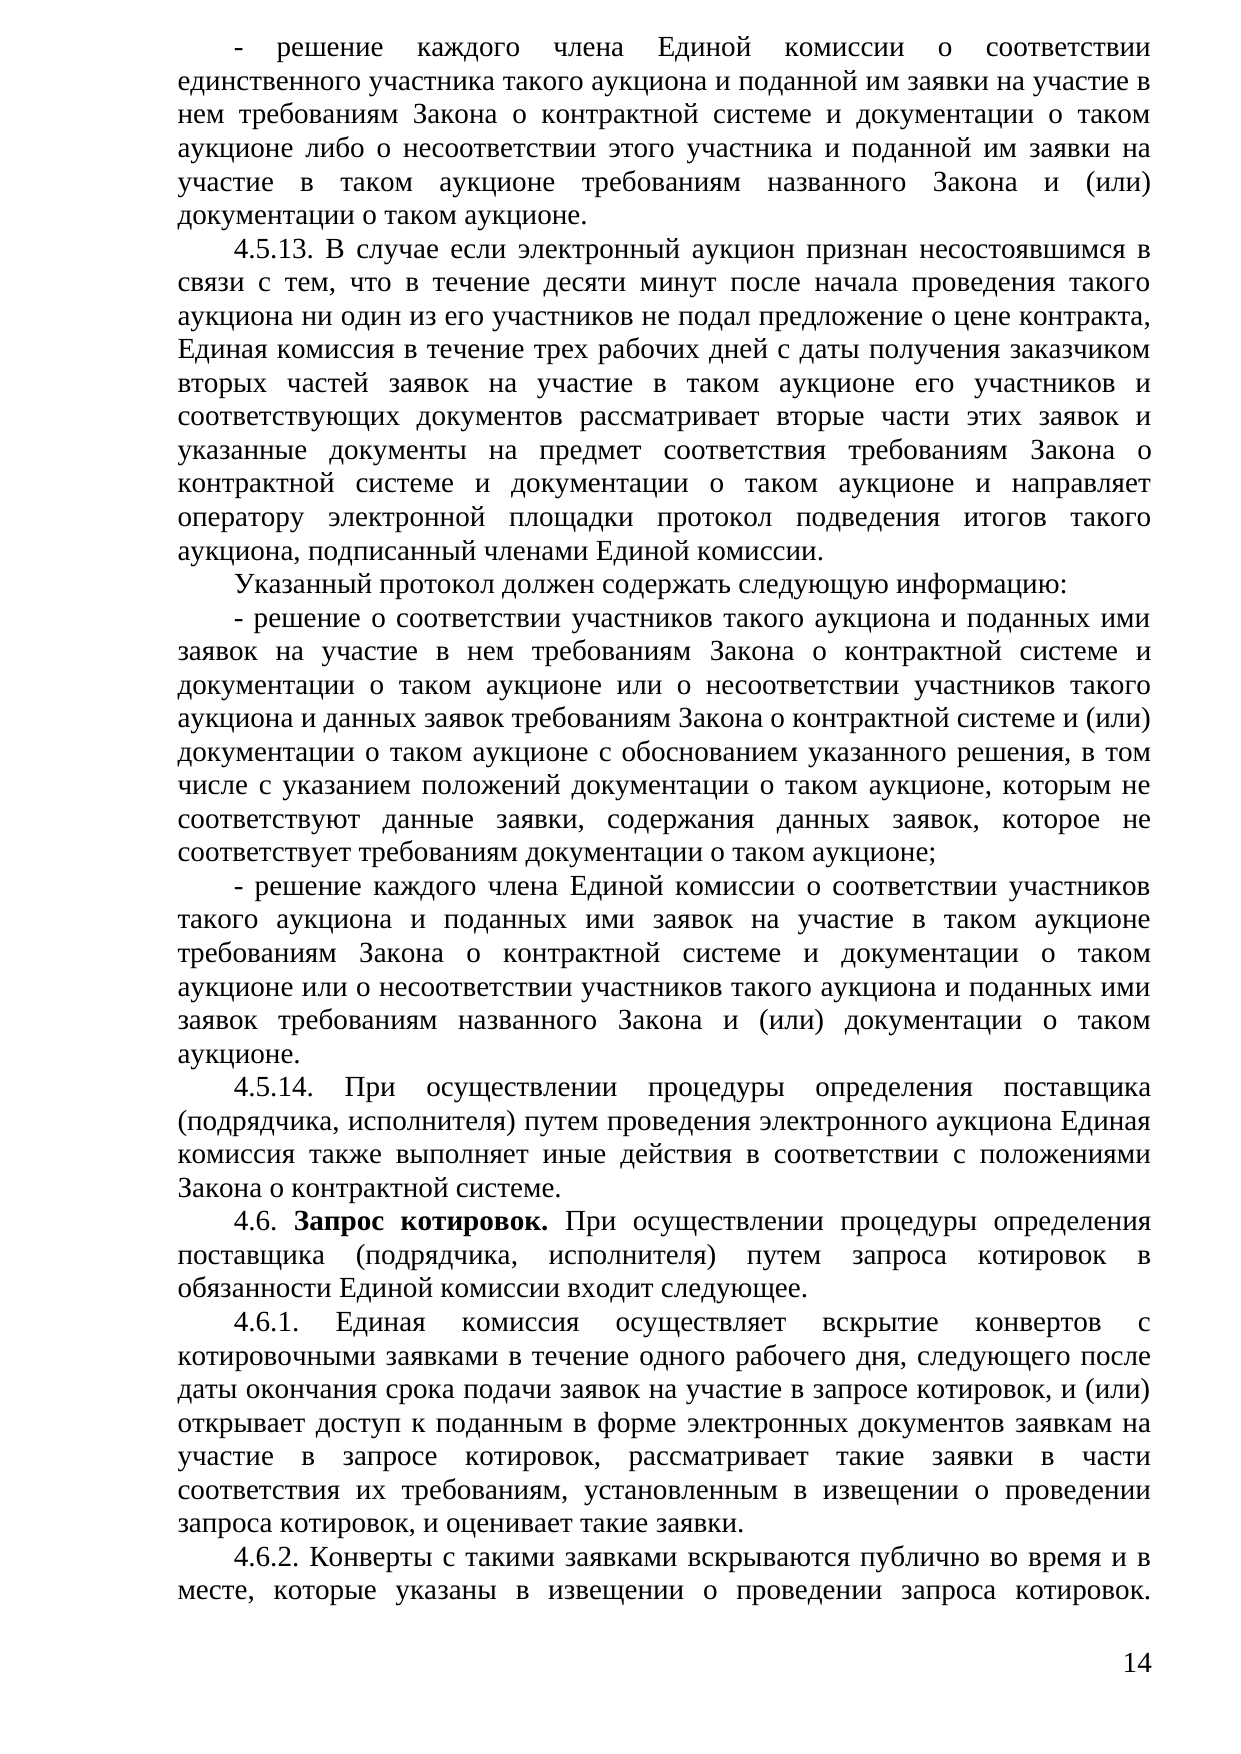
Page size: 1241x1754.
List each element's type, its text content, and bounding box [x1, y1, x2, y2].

text 4.5.13. В случае если электронный аукцион признан несостоявшимся в связи с тем, что в течение десяти минут после начала проведения такого аукциона ни один из его участников не подал предложение о цене контракта, Единая комиссия в течение трех рабочих дней с даты получения заказчиком вторых частей заявок на участие в таком аукционе его участников и соответствующих документов рассматривает вторые части этих заявок и указанные документы на предмет соответствия требованиям Закона о контрактной системе и документации о таком аукционе и направляет оператору электронной площадки протокол подведения итогов такого аукциона, подписанный членами Единой комиссии. [177, 231, 1152, 566]
text 4.5.14. При осуществлении процедуры определения поставщика (подрядчика, исполнителя) путем проведения электронного аукциона Единая комиссия также выполняет иные действия в соответствии с положениями Закона о контрактной системе. [177, 1069, 1152, 1203]
text 4.6.1. Единая комиссия осуществляет вскрытие конвертов с котировочными заявками в течение одного рабочего дня, следующего после даты окончания срока подачи заявок на участие в запросе котировок, и (или) открывает доступ к поданным в форме электронных документов заявкам на участие в запросе котировок, рассматривает такие заявки в части соответствия их требованиям, установленным в извещении о проведении запроса котировок, и оценивает такие заявки. [177, 1304, 1152, 1539]
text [177, 1539, 1152, 1606]
text - решение о соответствии участников такого аукциона и поданных ими заявок на участие в нем требованиям Закона о контрактной системе и документации о таком аукционе или о несоответствии участников такого аукциона и данных заявок требованиям Закона о контрактной системе и (или) документации о таком аукционе с обоснованием указанного решения, в том числе с указанием положений документации о таком аукционе, которым не соответствуют данные заявки, содержания данных заявок, которое не соответствует требованиям документации о таком аукционе; [177, 600, 1152, 868]
text Указанный протокол должен содержать следующую информацию: [177, 566, 1152, 600]
text - решение каждого члена Единой комиссии о соответствии участников такого аукциона и поданных ими заявок на участие в таком аукционе требованиям Закона о контрактной системе и документации о таком аукционе или о несоответствии участников такого аукциона и поданных ими заявок требованиям названного Закона и (или) документации о таком аукционе. [177, 868, 1152, 1069]
text 4.6. Запрос котировок. При осуществлении процедуры определения поставщика (подрядчика, исполнителя) путем запроса котировок в обязанности Единой комиссии входит следующее. [177, 1203, 1152, 1304]
text - решение каждого члена Единой комиссии о соответствии единственного участника такого аукциона и поданной им заявки на участие в нем требованиям Закона о контрактной системе и документации о таком аукционе либо о несоответствии этого участника и поданной им заявки на участие в таком аукционе требованиям названного Закона и (или) документации о таком аукционе. [177, 29, 1152, 231]
